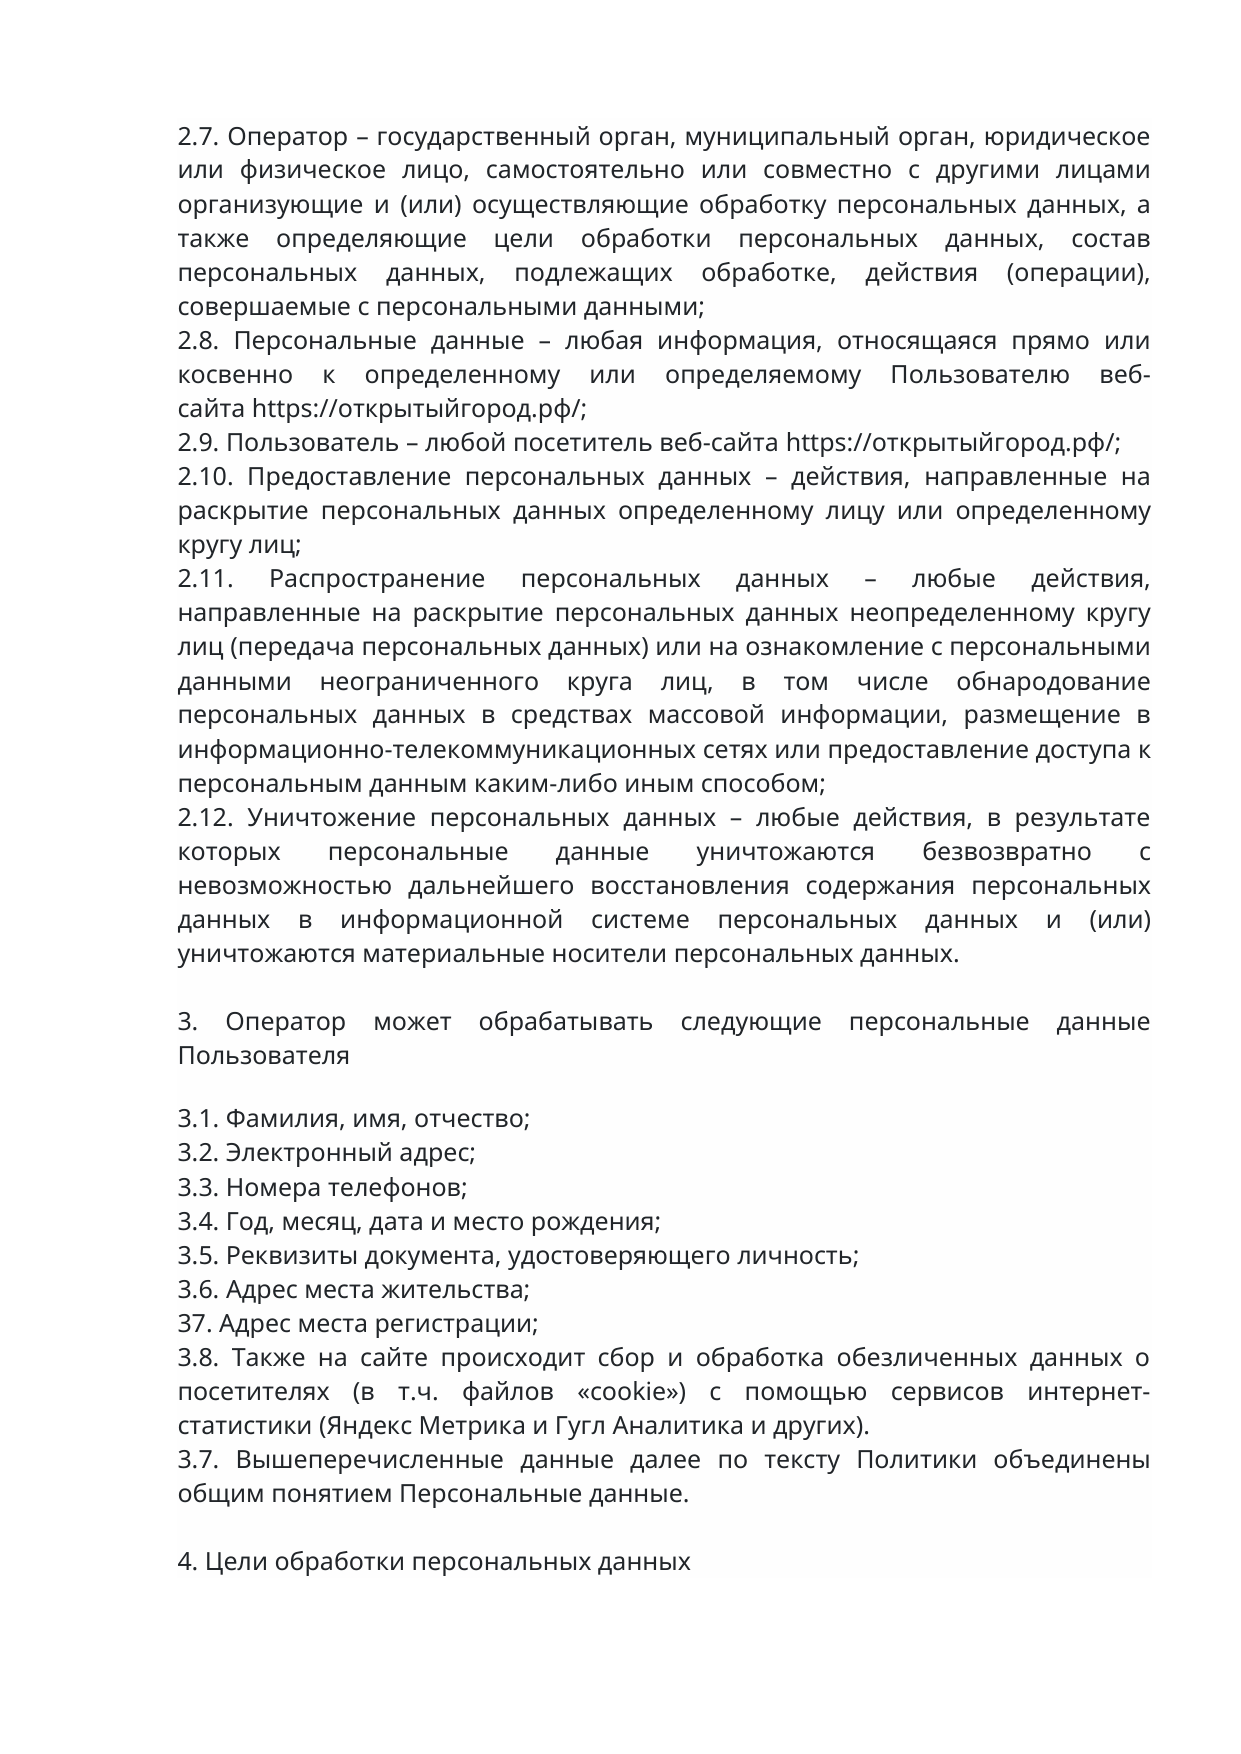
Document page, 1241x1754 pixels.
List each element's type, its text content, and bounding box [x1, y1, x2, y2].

text 2.12. Уничтожение персональных данных – любые действия, в результате которых персональные данные уничтожаются безвозвратно с невозможностью дальнейшего восстановления содержания персональных данных в информационной системе персональных данных и (или) уничтожаются материальные носители персональных данных. [177, 799, 1152, 970]
text 3.8. Также на сайте происходит сбор и обработка обезличенных данных о посетителях (в т.ч. файлов «cookie») с помощью сервисов интернет-статистики (Яндекс Метрика и Гугл Аналитика и других). [177, 1339, 1152, 1442]
text 3.3. Номера телефонов; [177, 1169, 1152, 1203]
text 37. Адрес места регистрации; [177, 1305, 1152, 1339]
text 3.6. Адрес места жительства; [177, 1271, 1152, 1305]
text 3.4. Год, месяц, дата и место рождения; [177, 1203, 1152, 1237]
text 3.2. Электронный адрес; [177, 1135, 1152, 1169]
text 2.9. Пользователь – любой посетитель веб-сайта https://открытыйгород.рф/; [177, 425, 1152, 459]
text 4. Цели обработки персональных данных [177, 1544, 1152, 1578]
text 2.11. Распространение персональных данных – любые действия, направленные на раскрытие персональных данных неопределенному кругу лиц (передача персональных данных) или на ознакомление с персональными данными неограниченного круга лиц, в том числе обнародование персональных данных в средствах массовой информации, размещение в информационно-телекоммуникационных сетях или предоставление доступа к персональным данным каким-либо иным способом; [177, 561, 1152, 799]
text 3.1. Фамилия, имя, отчество; [177, 1101, 1152, 1135]
text 2.7. Оператор – государственный орган, муниципальный орган, юридическое или физическое лицо, самостоятельно или совместно с другими лицами организующие и (или) осуществляющие обработку персональных данных, а также определяющие цели обработки персональных данных, состав персональных данных, подлежащих обработке, действия (операции), совершаемые с персональными данными; [177, 118, 1152, 322]
text 3. Оператор может обрабатывать следующие персональные данные Пользователя [177, 1004, 1152, 1072]
text 3.7. Вышеперечисленные данные далее по тексту Политики объединены общим понятием Персональные данные. [177, 1442, 1152, 1510]
text 2.8. Персональные данные – любая информация, относящаяся прямо или косвенно к определенному или определяемому Пользователю веб-сайта https://открытыйгород.рф/; [177, 322, 1152, 425]
text 3.5. Реквизиты документа, удостоверяющего личность; [177, 1237, 1152, 1271]
text 2.10. Предоставление персональных данных – действия, направленные на раскрытие персональных данных определенному лицу или определенному кругу лиц; [177, 459, 1152, 561]
